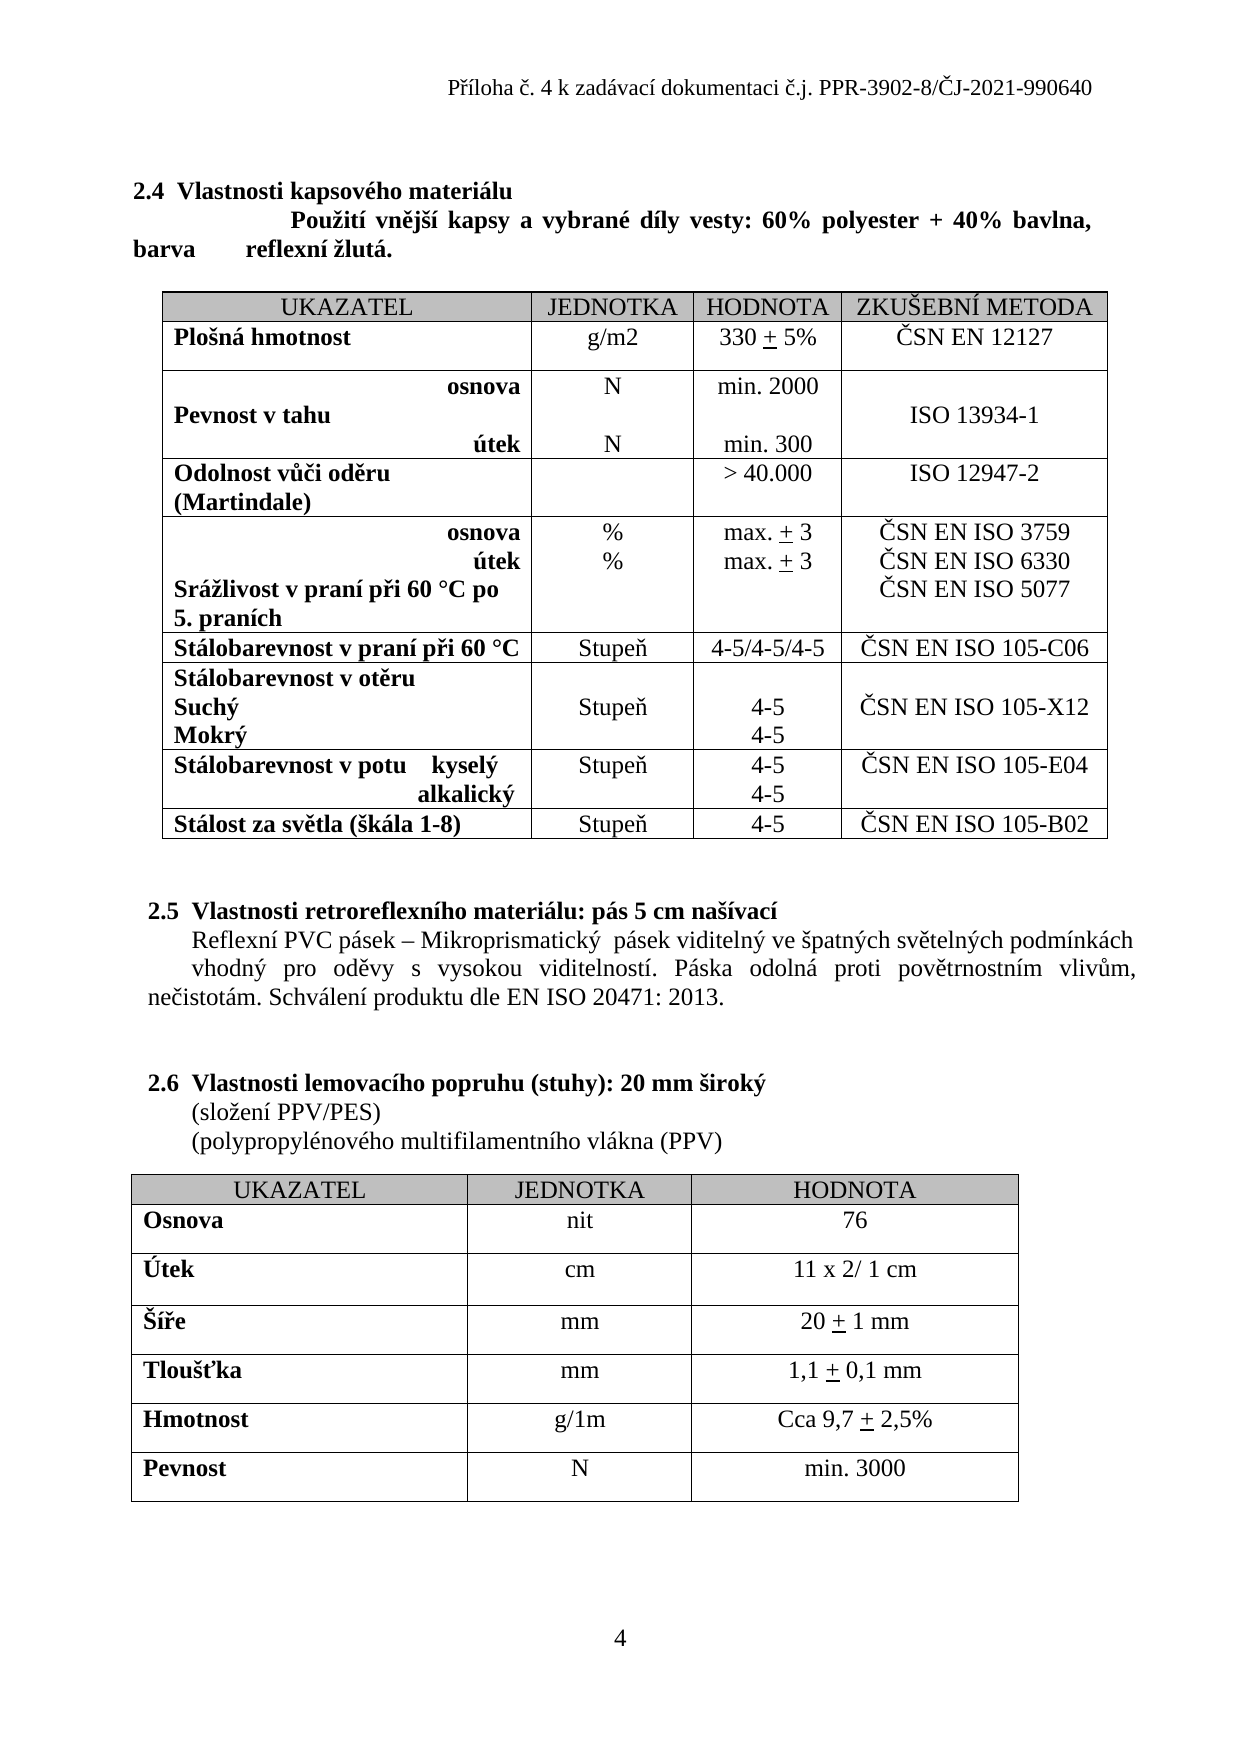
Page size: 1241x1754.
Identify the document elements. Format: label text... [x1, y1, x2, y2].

table_cell Cca 9,7 + 2,5% [692, 1404, 1018, 1452]
table_cell Stupeň [532, 633, 693, 662]
text vhodný pro oděvy s vysokou viditelností. Páska odolná proti povětrnostním vlivům, nečistotám. Schválení produktu dle EN ISO 20471: 2013. [148, 953, 1137, 1011]
table_cell 20 + 1 mm [692, 1306, 1018, 1354]
table_cell mm [468, 1355, 691, 1403]
table_cell ČSN EN ISO 3759 ČSN EN ISO 6330 ČSN EN ISO 5077 [842, 517, 1107, 632]
table_cell Stupeň [532, 809, 693, 837]
table_cell Stálobarevnost v potu kyselý alkalický [163, 750, 531, 808]
table_cell Tloušťka [132, 1355, 467, 1403]
table_cell osnova Pevnost v tahu útek [163, 371, 531, 457]
text (polypropylénového multifilamentního vlákna (PPV) [148, 1126, 1137, 1155]
table_cell osnova útek Srážlivost v praní při 60 °C po 5. praních [163, 517, 531, 632]
table_header JEDNOTKA [532, 293, 693, 321]
table_header JEDNOTKA [468, 1175, 691, 1204]
table_cell 4-5 4-5 [694, 750, 841, 808]
table_cell Útek [132, 1254, 467, 1305]
table_cell Stálost za světla (škála 1-8) [163, 809, 531, 837]
table_cell 4-5 [694, 809, 841, 837]
table_cell cm [468, 1254, 691, 1305]
table_cell 76 [692, 1205, 1018, 1253]
text (složení PPV/PES) [148, 1097, 1093, 1126]
table_cell [532, 459, 693, 516]
table_cell Hmotnost [132, 1404, 467, 1452]
table_cell Stálobarevnost v otěru Suchý Mokrý [163, 663, 531, 749]
table_header HODNOTA [694, 293, 841, 321]
table_cell N [468, 1453, 691, 1501]
table_header UKAZATEL [132, 1175, 467, 1204]
table_cell 330 + 5% [694, 322, 841, 370]
table_header HODNOTA [692, 1175, 1018, 1204]
table_cell ČSN EN ISO 105-E04 [842, 750, 1107, 808]
table_cell > 40.000 [694, 459, 841, 516]
table_cell g/1m [468, 1404, 691, 1452]
table_cell Stupeň [532, 750, 693, 808]
text 2.6 Vlastnosti lemovacího popruhu (stuhy): 20 mm široký [148, 1068, 1093, 1097]
table_cell ČSN EN 12127 [842, 322, 1107, 370]
text Reflexní PVC pásek – Mikroprismatický pásek viditelný ve špatných světelných podmínkách [148, 925, 1137, 953]
table_cell Osnova [132, 1205, 467, 1253]
table_cell 11 x 2/ 1 cm [692, 1254, 1018, 1305]
table_cell min. 2000 min. 300 [694, 371, 841, 457]
table_cell ČSN EN ISO 105-B02 [842, 809, 1107, 837]
text 2.4 Vlastnosti kapsového materiálu [133, 176, 1093, 205]
table_cell Šíře [132, 1306, 467, 1354]
table_cell N N [532, 371, 693, 457]
table_cell Plošná hmotnost [163, 322, 531, 370]
table_header UKAZATEL [163, 293, 531, 321]
table_header ZKUŠEBNÍ METODA [842, 293, 1107, 321]
table_cell Stálobarevnost v praní při 60 °C [163, 633, 531, 662]
table_cell Pevnost [132, 1453, 467, 1501]
table_cell 4-5/4-5/4-5 [694, 633, 841, 662]
table_cell min. 3000 [692, 1453, 1018, 1501]
table_cell nit [468, 1205, 691, 1253]
text 2.5 Vlastnosti retroreflexního materiálu: pás 5 cm našívací [148, 896, 1093, 925]
table_cell 1,1 + 0,1 mm [692, 1355, 1018, 1403]
table_cell Stupeň [532, 663, 693, 749]
table_cell mm [468, 1306, 691, 1354]
table_cell % % [532, 517, 693, 632]
table_cell g/m2 [532, 322, 693, 370]
table_cell ISO 12947-2 [842, 459, 1107, 516]
table_cell 4-5 4-5 [694, 663, 841, 749]
table_cell ISO 13934-1 [842, 371, 1107, 457]
table_cell ČSN EN ISO 105-C06 [842, 633, 1107, 662]
text Použití vnější kapsy a vybrané díly vesty: 60% polyester + 40% bavlna, barva reflexní žlutá. [133, 205, 1093, 291]
table_cell Odolnost vůči oděru (Martindale) [163, 459, 531, 516]
table_cell max. + 3 max. + 3 [694, 517, 841, 632]
table_cell ČSN EN ISO 105-X12 [842, 663, 1107, 749]
